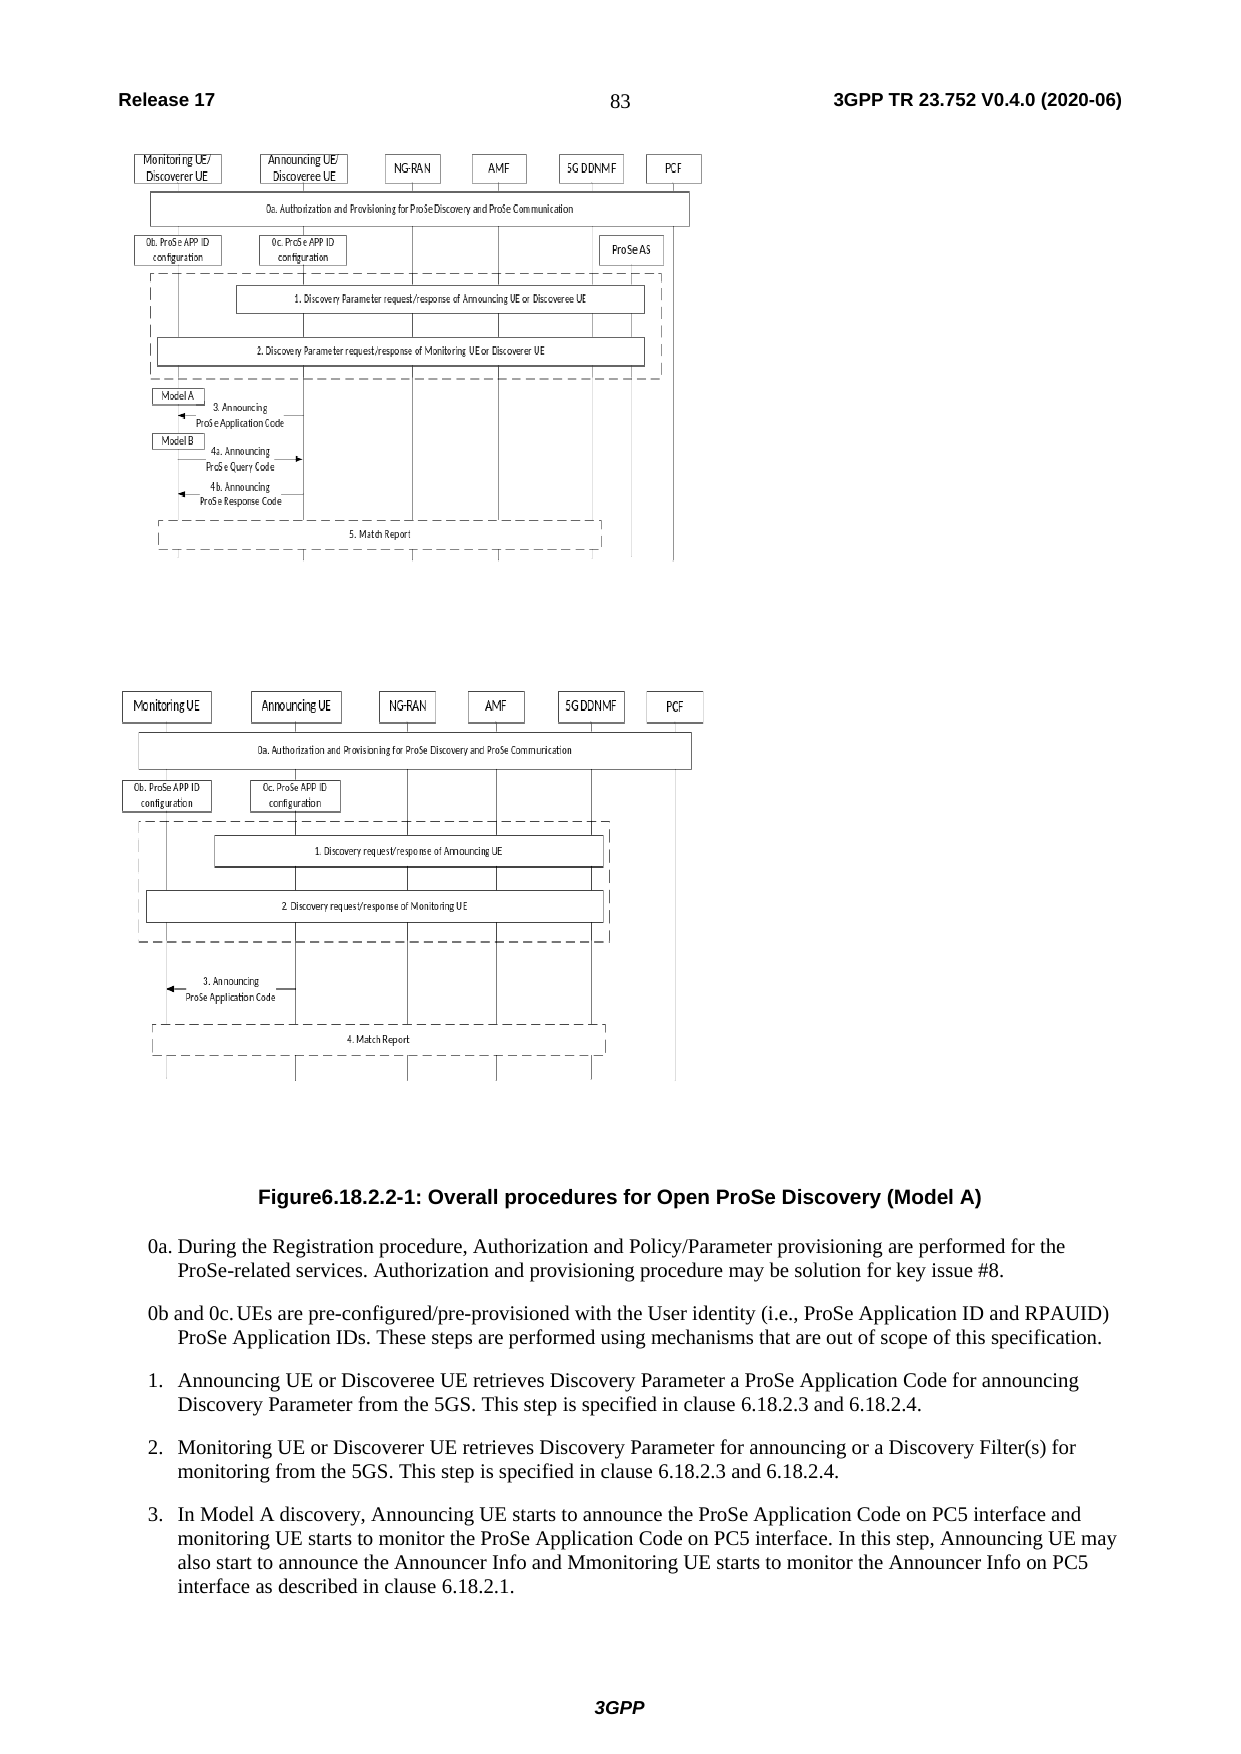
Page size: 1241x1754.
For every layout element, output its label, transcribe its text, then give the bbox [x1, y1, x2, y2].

text 3. Announcing UE starts to announce the ProSe Application Code on PC5 interface and monitoring UE starts to monitor the ProSe Application Code on PC5 interface. In this step, Announcing UE may also start to announce the Announcer Info and onitoring UE starts to monitor the Announcer Info on PC5 interface as described in clause 6.18.2.1. [148, 1501, 1122, 1598]
text 1. Announcing UE retrieves for announcing from the 5GS. This step is specified in clause 6.18.2.3. [148, 1368, 1122, 1416]
text Figure6.18.2.2-1: Overall procedures for Open ProSe Discovery (Model A) [118, 1185, 1122, 1209]
text 0b and 0c. UEs are pre-configured/pre-provisioned with the ProSe Application IDs. These steps are performed using mechanisms that are out of scope of this specification. [148, 1301, 1122, 1349]
text 0a. During the Registration procedure, Authorization and Policy/Parameter provisioning are performed for the ProSe-related services. Authorization and provisioning procedure may be solution for key issue #8. [148, 1234, 1122, 1282]
text 2. Monitoring UE retrieves monitoring from the 5GS. This step is specified in clause 6.18.2.3. [148, 1434, 1122, 1483]
